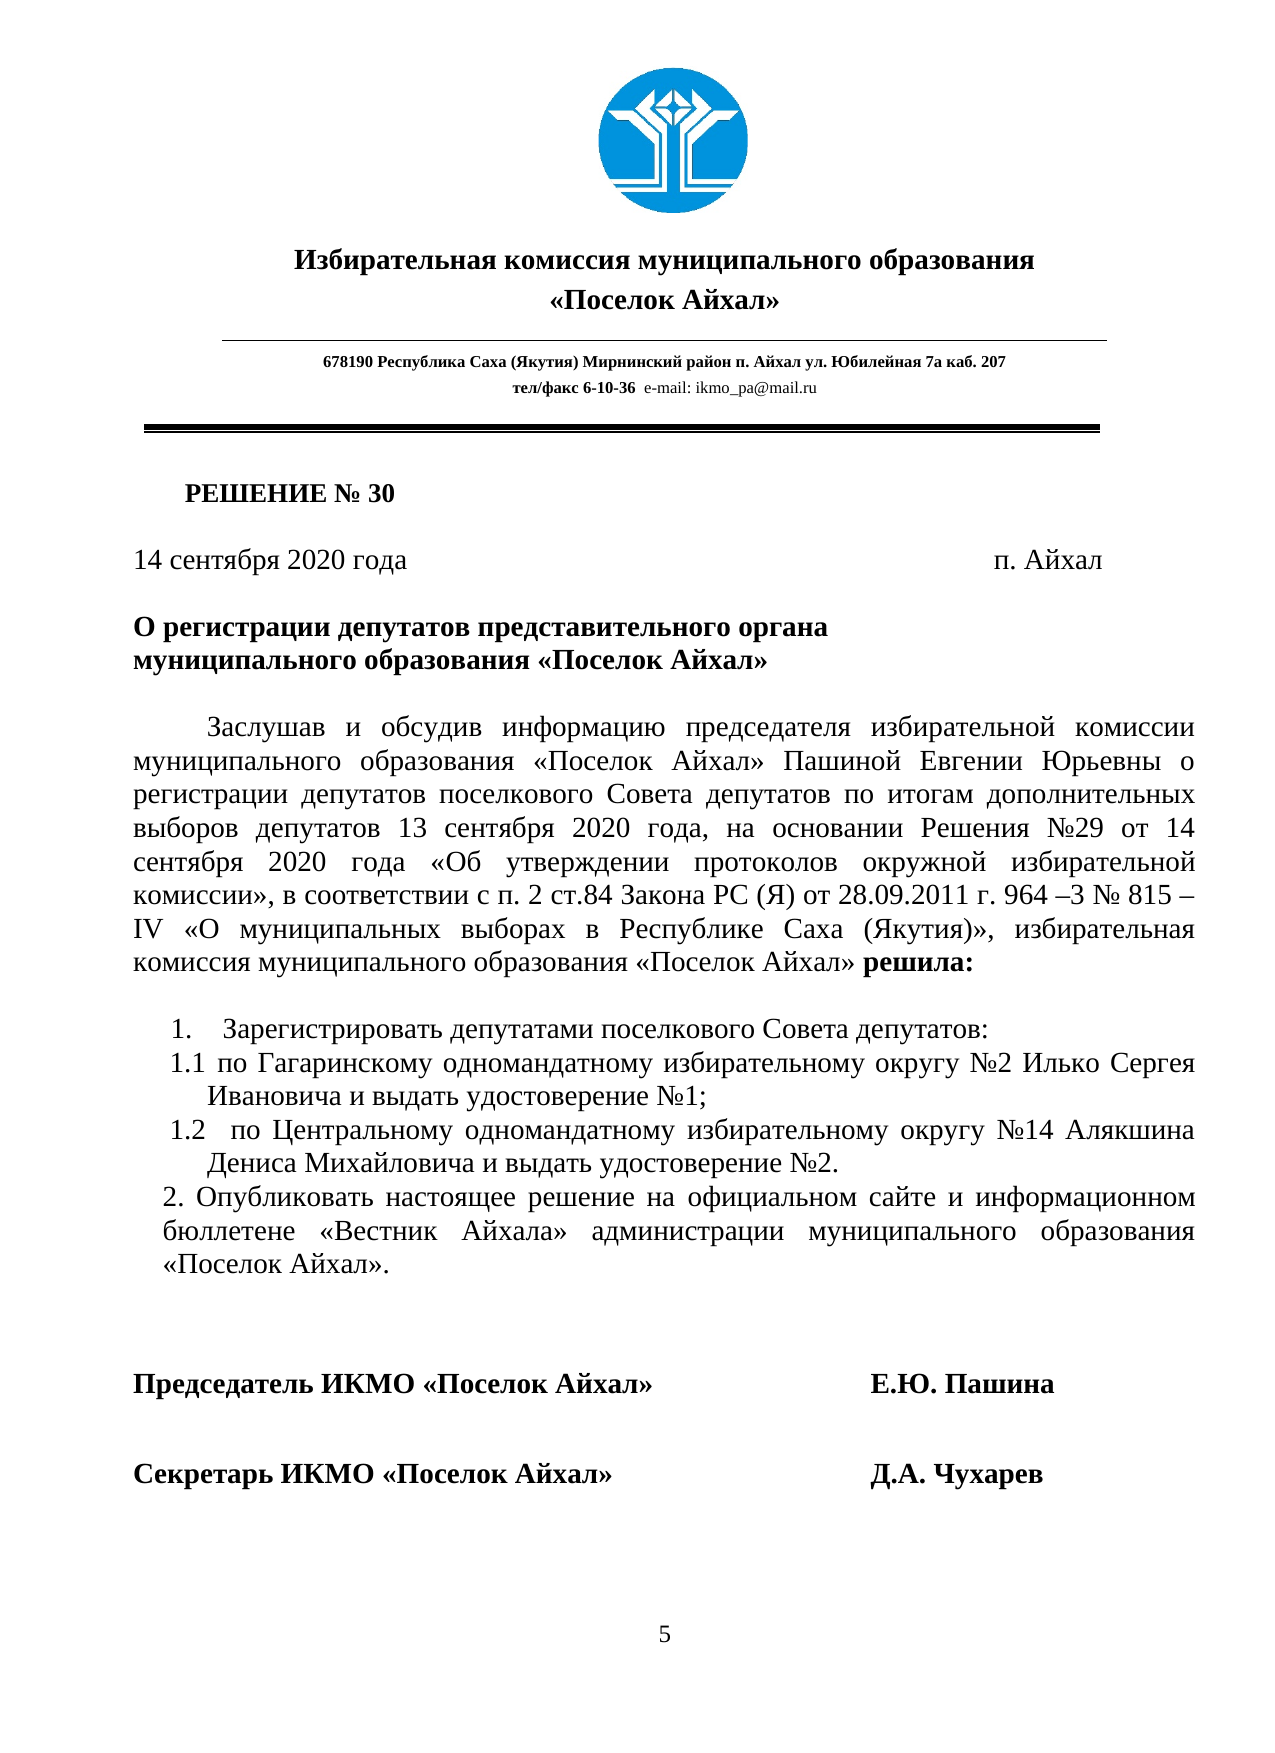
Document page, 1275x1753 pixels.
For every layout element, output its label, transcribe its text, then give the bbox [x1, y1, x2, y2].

text Заслушав и обсудив информацию председателя избирательной комиссии муниципального образования «Поселок Айхал» Пашиной Евгении Юрьевны о регистрации депутатов поселкового Совета депутатов по итогам дополнительных выборов депутатов 13 сентября 2020 года, на основании Решения №29 от 14 сентября 2020 года «Об утверждении протоколов окружной избирательной комиссии», в соответствии с п. 2 ст.84 Закона РС (Я) от 28.09.2011 г. 964 –3 № 815 – IV «О муниципальных выборах в Республике Саха (Якутия)», избирательная комиссия муниципального образования «Поселок Айхал» решила: [133, 709, 1196, 978]
list по Гагаринскому одномандатному избирательному округу №2 Илько Сергея Ивановича и выдать удостоверение №1; [169, 1045, 1196, 1112]
text 14 сентября 2020 года п. Айхал [133, 542, 1196, 575]
list Зарегистрировать депутатами поселкового Совета депутатов: [170, 1011, 1196, 1045]
picture [598, 90, 666, 213]
picture [680, 90, 748, 213]
text 2. Опубликовать настоящее решение на официальном сайте и информационном бюллетене «Вестник Айхала» администрации муниципального образования «Поселок Айхал». [162, 1179, 1196, 1280]
subtitle РЕШЕНИЕ № 30 [184, 477, 1196, 508]
table_header [144, 433, 1100, 444]
text Председатель ИКМО «Поселок Айхал» Е.Ю. Пашина [133, 1366, 1196, 1400]
picture [656, 90, 691, 125]
text тел/факс 6-10-36 e-mail: ikmo_pa@mail.ru [133, 378, 1196, 404]
list по Центральному одномандатному избирательному округу №14 Алякшина Дениса Михайловича и выдать удостоверение №2. [169, 1112, 1196, 1179]
text Секретарь ИКМО «Поселок Айхал» Д.А. Чухарев [133, 1456, 1196, 1490]
text О регистрации депутатов представительного органа [133, 609, 1196, 642]
text 678190 Республика Саха (Якутия) Мирнинский район п. Айхал ул. Юбилейная 7а каб. 207 [133, 352, 1196, 378]
picture [598, 66, 748, 135]
text муниципального образования «Поселок Айхал» [133, 642, 1196, 676]
text Избирательная комиссия муниципального образования [133, 242, 1196, 282]
text «Поселок Айхал» [133, 282, 1196, 323]
